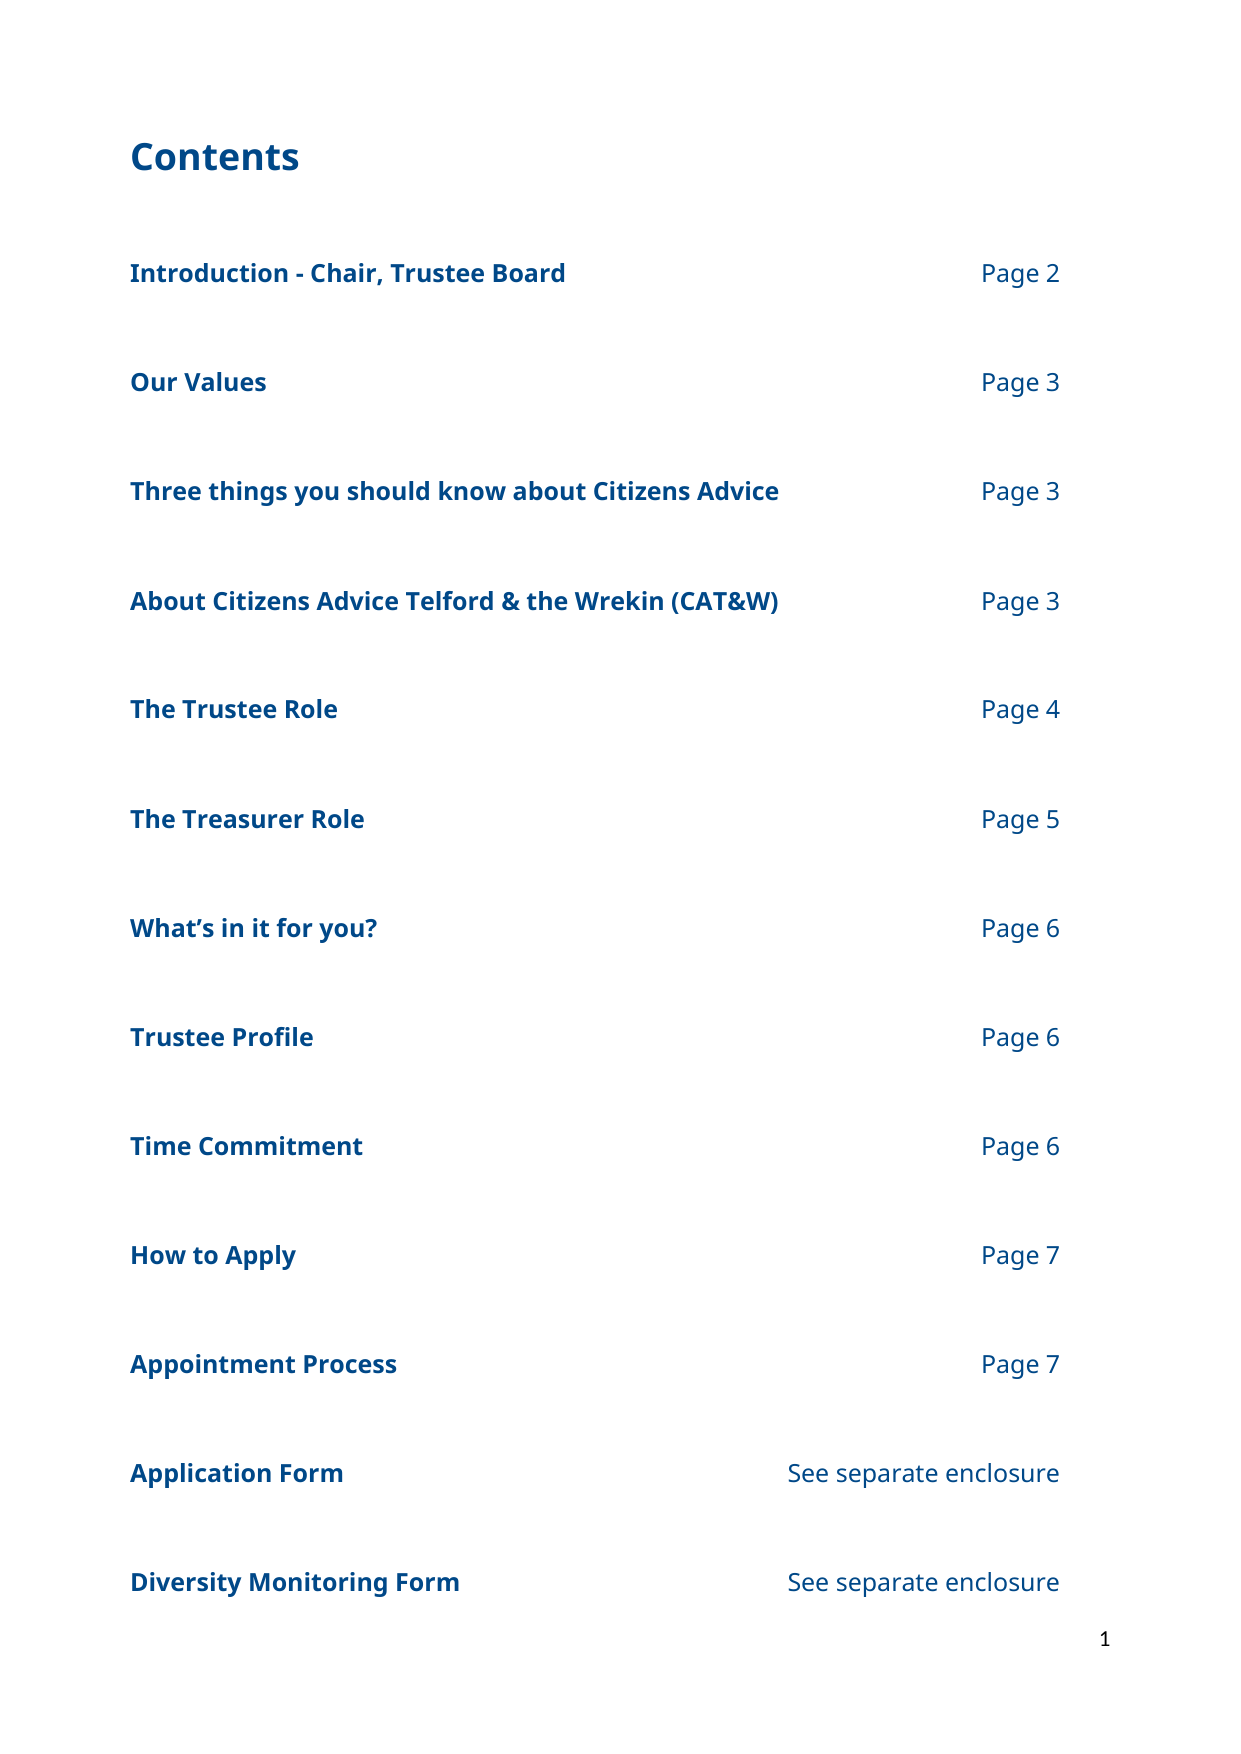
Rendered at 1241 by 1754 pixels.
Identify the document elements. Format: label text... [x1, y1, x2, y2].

text Contents [130, 130, 1110, 181]
text Trustee Profile Page 6 [130, 1019, 1110, 1053]
text Three things you should know about Citizens Advice Page 3 [130, 474, 1110, 508]
text Introduction - Chair, Trustee Board Page 2 [130, 256, 1110, 290]
text The Trustee Role Page 4 [130, 692, 1110, 726]
text What’s in it for you? Page 6 [130, 910, 1110, 944]
text About Citizens Advice Telford & the Wrekin (CAT&W) Page 3 [130, 583, 1110, 617]
text Diversity Monitoring Form See separate enclosure [130, 1565, 1110, 1599]
text Application Form See separate enclosure [130, 1456, 1110, 1490]
text Our Values Page 3 [130, 365, 1110, 399]
text Appointment Process Page 7 [130, 1347, 1110, 1381]
text Time Commitment Page 6 [130, 1128, 1110, 1162]
text The Treasurer Role Page 5 [130, 801, 1110, 835]
text How to Apply Page 7 [130, 1237, 1110, 1272]
